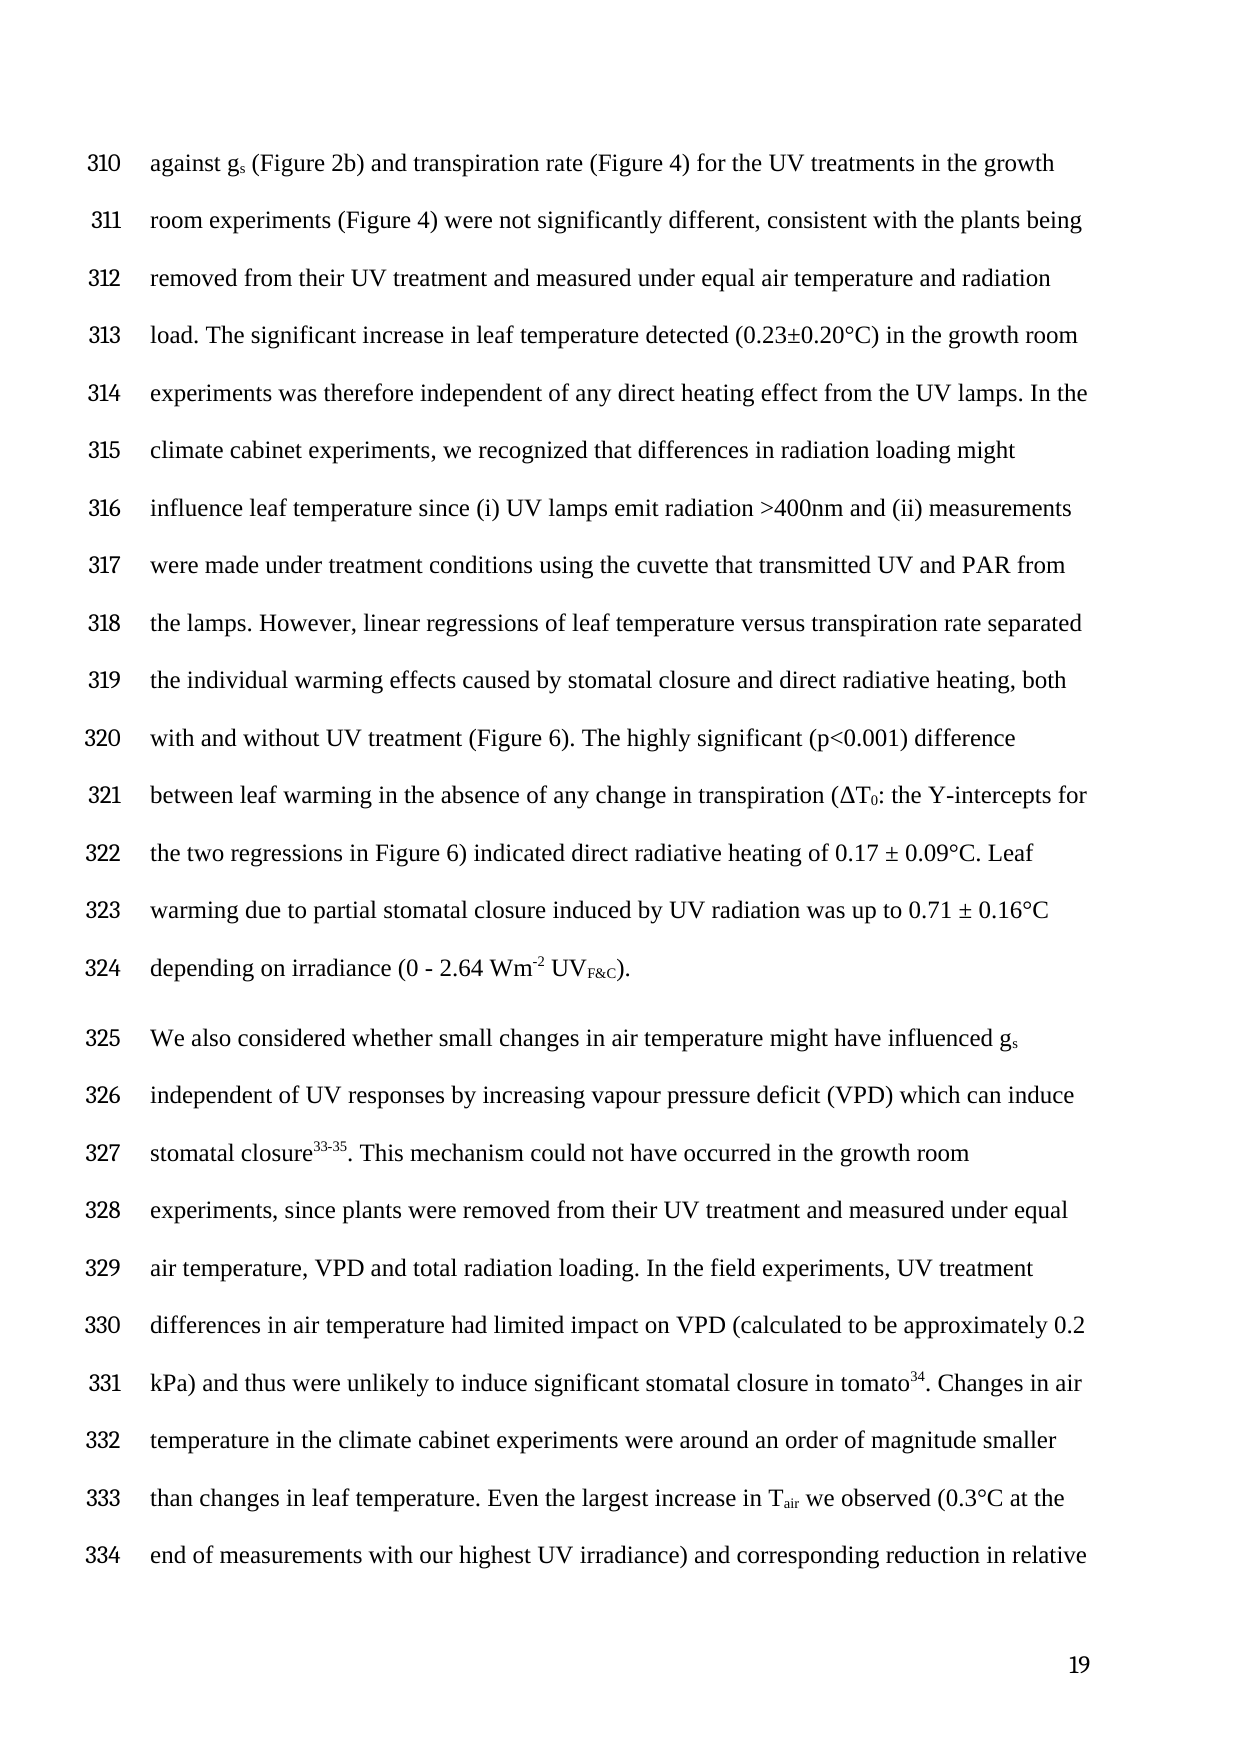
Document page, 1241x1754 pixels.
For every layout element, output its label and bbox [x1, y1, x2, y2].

text [150, 1023, 1090, 1569]
text [150, 148, 1090, 981]
